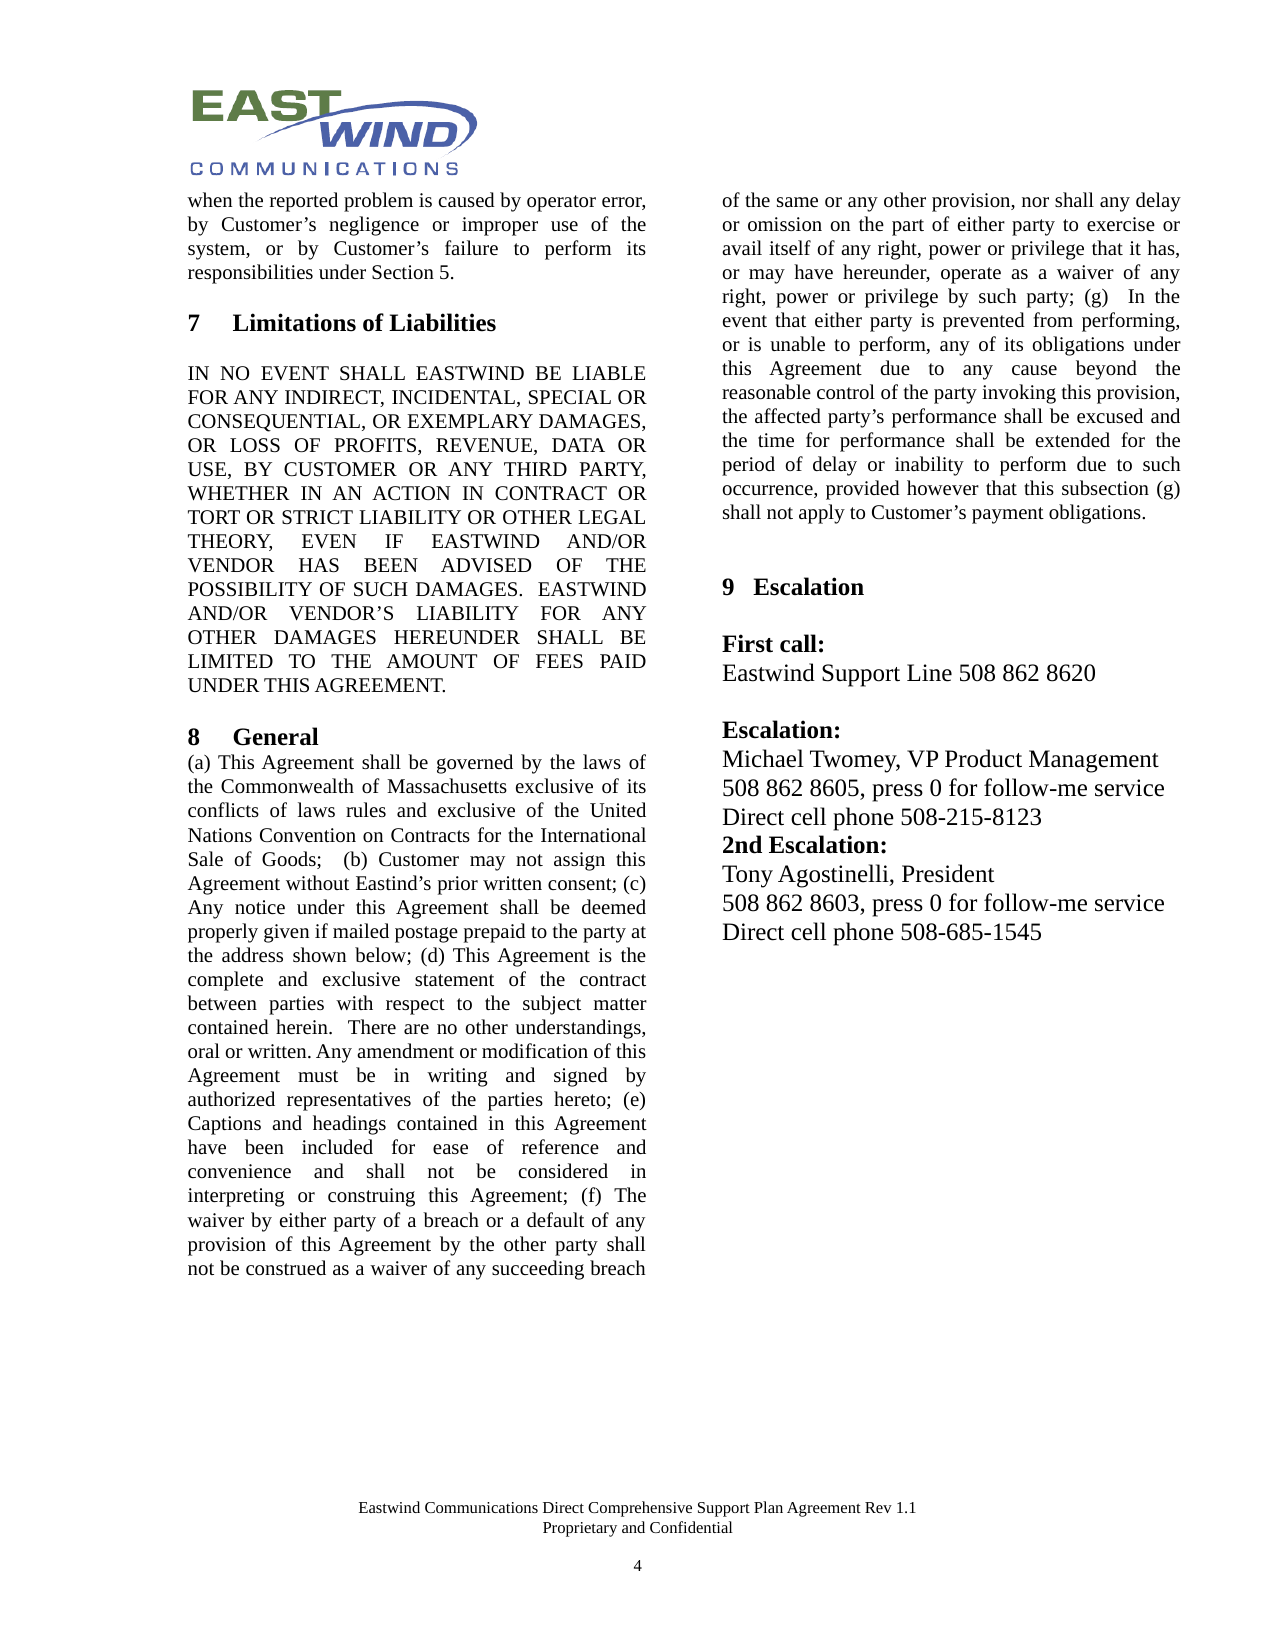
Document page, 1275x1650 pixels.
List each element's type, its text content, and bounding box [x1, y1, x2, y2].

text Tony Agostinelli, President [722, 859, 1181, 888]
text Direct cell phone 508-215-8123 [722, 802, 1181, 831]
text 508 862 8605, press 0 for follow-me service [722, 773, 1181, 802]
text Michael Twomey, VP Product Management [722, 744, 1181, 773]
text (a) This Agreement shall be governed by the laws of the Commonwealth of Massachusetts exclusive of its conflicts of laws rules and exclusive of the United Nations Convention on Contracts for the International Sale of Goods; (b) Customer may not assign this Agreement without Eastind’s prior written consent; (c) Any notice under this Agreement shall be deemed properly given if mailed postage prepaid to the party at the address shown below; (d) This Agreement is the complete and exclusive statement of the contract between parties with respect to the subject matter contained herein. There are no other understandings, oral or written. Any amendment or modification of this Agreement must be in writing and signed by authorized representatives of the parties hereto; (e) Captions and headings contained in this Agreement have been included for ease of reference and convenience and shall not be considered in interpreting or construing this Agreement; (f) The waiver by either party of a breach or a default of any provision of this Agreement by the other party shall not be construed as a waiver of any succeeding breach of the same or any other provision, nor shall any delay or omission on the part of either party to exercise or avail itself of any right, power or privilege that it has, or may have hereunder, operate as a waiver of any right, power or privilege by such party; (g) In the event that either party is prevented from performing, or is unable to perform, any of its obligations under this Agreement due to any cause beyond the reasonable control of the party invoking this provision, the affected party’s performance shall be excused and the time for performance shall be extended for the period of delay or inability to perform due to such occurrence, provided however that this subsection (g) shall not apply to Customer’s payment obligations. [187, 750, 647, 1280]
text Eastwind Support Line 508 862 8620 [722, 658, 1181, 687]
text 2nd Escalation: [722, 831, 1181, 859]
subtitle Limitations of Liabilities [187, 308, 647, 337]
text IN NO EVENT SHALL EASTWIND BE LIABLE FOR ANY INDIRECT, INCIDENTAL, SPECIAL OR CONSEQUENTIAL, OR EXEMPLARY DAMAGES, OR LOSS OF PROFITS, REVENUE, DATA OR USE, BY CUSTOMER OR ANY THIRD PARTY, WHETHER IN AN ACTION IN CONTRACT OR TORT OR STRICT LIABILITY OR OTHER LEGAL THEORY, EVEN IF EASTWIND AND/OR VENDOR HAS BEEN ADVISED OF THE POSSIBILITY OF SUCH DAMAGES. EASTWIND AND/OR VENDOR’S LIABILITY FOR ANY OTHER DAMAGES HEREUNDER SHALL BE LIMITED TO THE AMOUNT OF FEES PAID UNDER THIS AGREEMENT. [187, 361, 647, 697]
text (a) This Agreement shall be governed by the laws of the Commonwealth of Massachusetts exclusive of its conflicts of laws rules and exclusive of the United Nations Convention on Contracts for the International Sale of Goods; (b) Customer may not assign this Agreement without Eastind’s prior written consent; (c) Any notice under this Agreement shall be deemed properly given if mailed postage prepaid to the party at the address shown below; (d) This Agreement is the complete and exclusive statement of the contract between parties with respect to the subject matter contained herein. There are no other understandings, oral or written. Any amendment or modification of this Agreement must be in writing and signed by authorized representatives of the parties hereto; (e) Captions and headings contained in this Agreement have been included for ease of reference and convenience and shall not be considered in interpreting or construing this Agreement; (f) The waiver by either party of a breach or a default of any provision of this Agreement by the other party shall not be construed as a waiver of any succeeding breach of the same or any other provision, nor shall any delay or omission on the part of either party to exercise or avail itself of any right, power or privilege that it has, or may have hereunder, operate as a waiver of any right, power or privilege by such party; (g) In the event that either party is prevented from performing, or is unable to perform, any of its obligations under this Agreement due to any cause beyond the reasonable control of the party invoking this provision, the affected party’s performance shall be excused and the time for performance shall be extended for the period of delay or inability to perform due to such occurrence, provided however that this subsection (g) shall not apply to Customer’s payment obligations. [722, 187, 1181, 524]
text 9 Escalation [722, 572, 1181, 601]
picture [158, 75, 486, 188]
text Escalation: [722, 716, 1181, 744]
text 508 862 8603, press 0 for follow-me service [722, 888, 1181, 917]
text First call: [722, 629, 1181, 658]
text Direct cell phone 508-685-1545 [722, 917, 1181, 946]
subtitle General [187, 722, 647, 750]
